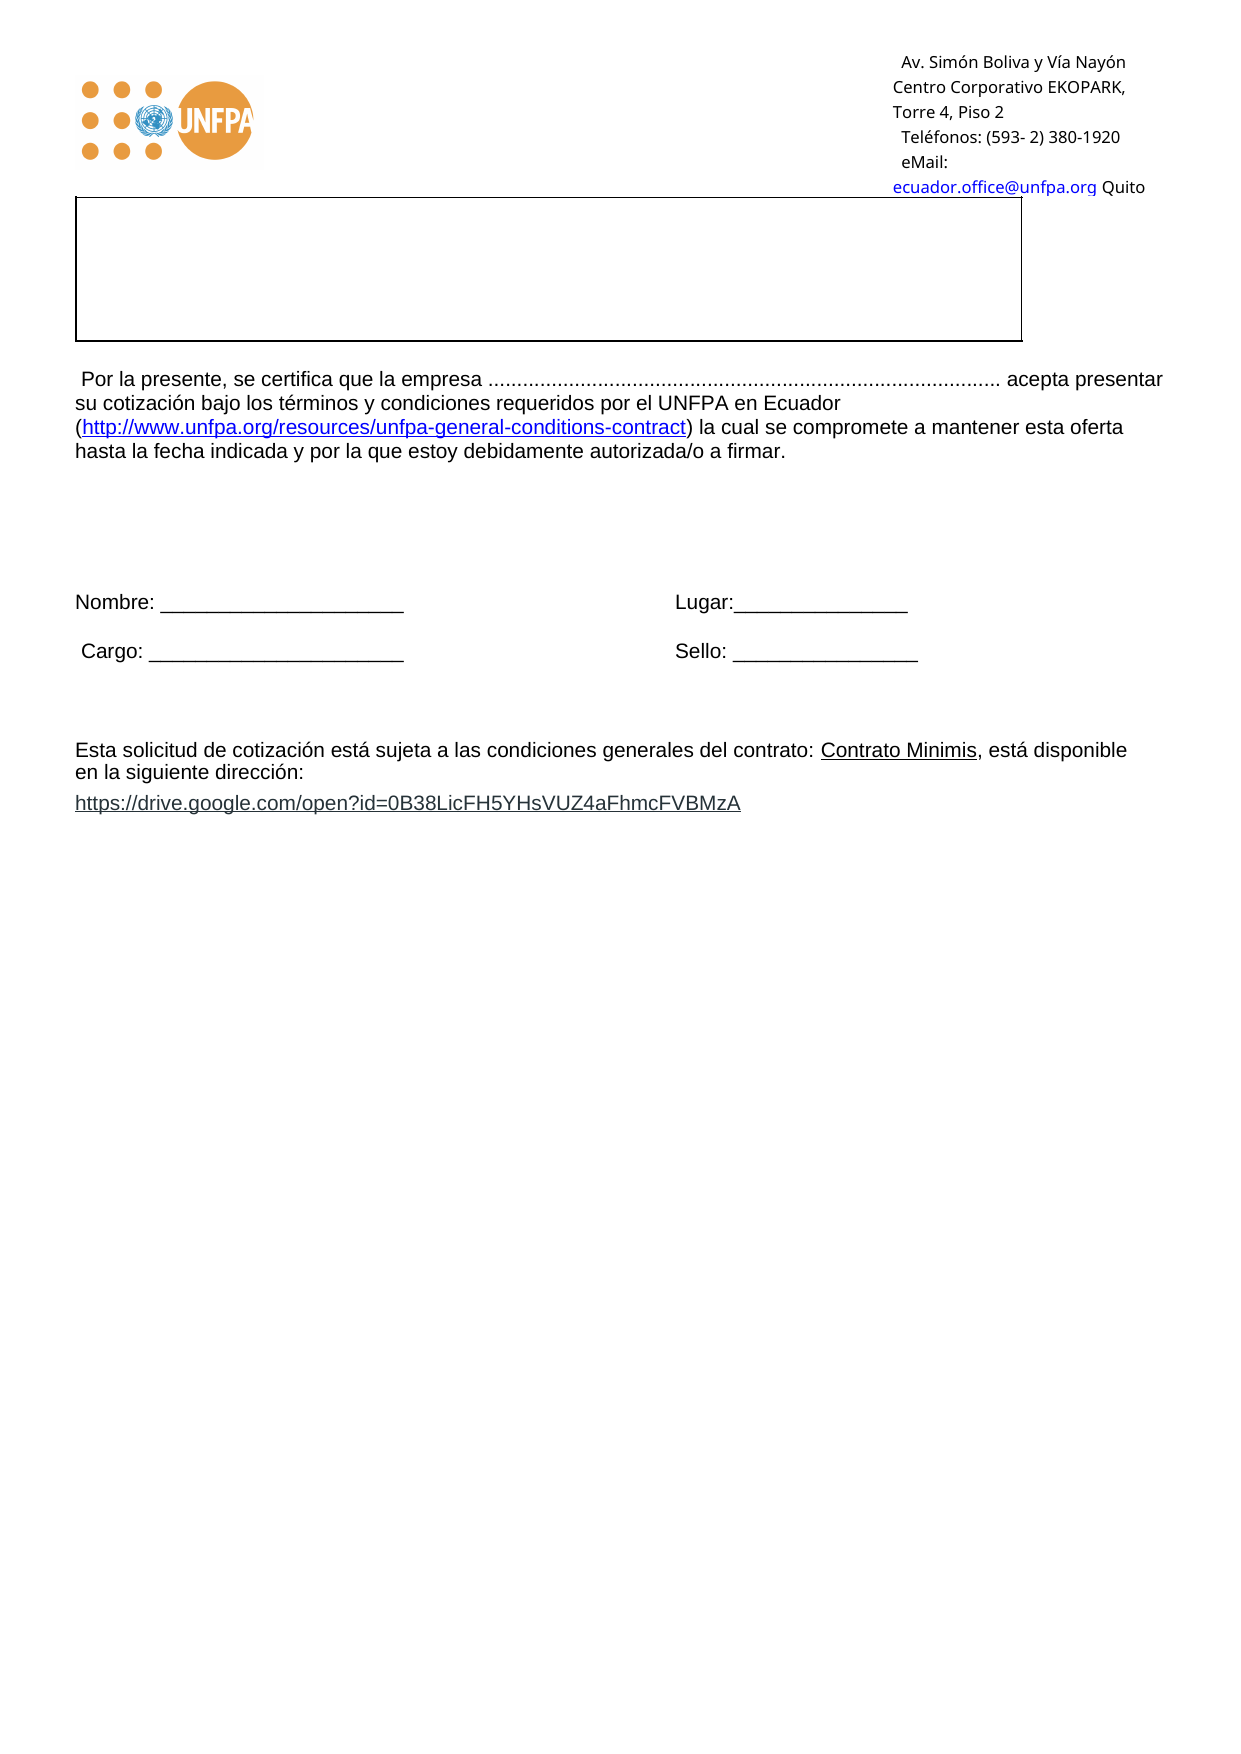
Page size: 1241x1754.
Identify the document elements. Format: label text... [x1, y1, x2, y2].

text Esta solicitud de cotización está sujeta a las condiciones generales del contrato: Contrato Minimis, está disponible en la siguiente dirección: [75, 739, 1128, 784]
table_header [77, 198, 1021, 340]
picture [75, 75, 264, 170]
text https://drive.google.com/open?id=0B38LicFH5YHsVUZ4aFhmcFVBMzA [75, 792, 1128, 814]
text Nombre: _____________________ Lugar:_______________ [75, 590, 1144, 614]
text Por la presente, se certifica que la empresa ......................................................................................... acepta presentar su cotización bajo los términos y condiciones requeridos por el UNFPA en Ecuador (http://www.unfpa.org/resources/unfpa-general-conditions-contract) la cual se compromete a mantener esta oferta hasta la fecha indicada y por la que estoy debidamente autorizada/o a firmar. [75, 367, 1165, 462]
text Cargo: ______________________ Sello: ________________ [75, 639, 1240, 663]
